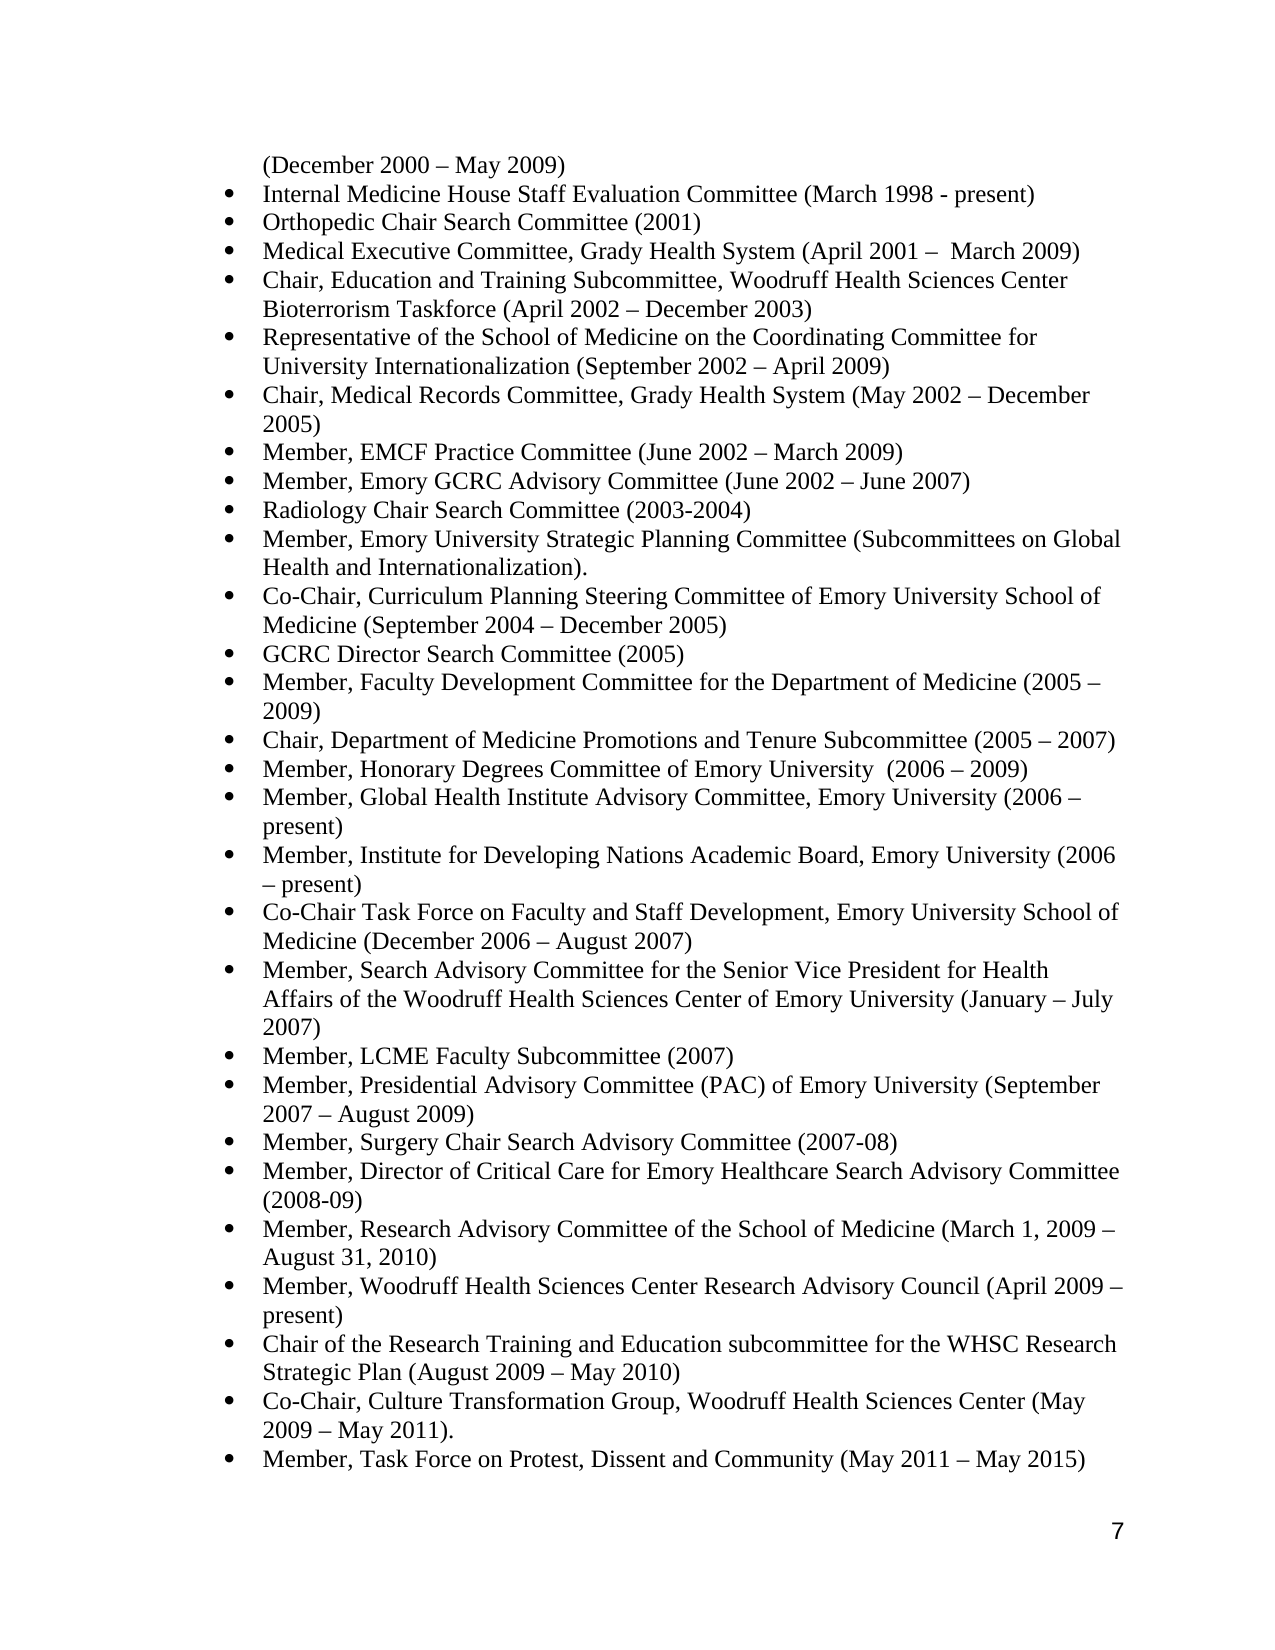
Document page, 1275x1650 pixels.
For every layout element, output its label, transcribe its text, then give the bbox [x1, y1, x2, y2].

list Member, Emory GCRC Advisory Committee (June 2002 – June 2007) [225, 466, 1125, 495]
list Internal Medicine House Staff Evaluation Committee (March 1998 - present) [225, 179, 1125, 207]
list Co-Chair Task Force on Faculty and Staff Development, Emory University School of Medicine (December 2006 – August 2007) [225, 897, 1125, 955]
list Medical Executive Committee, Grady Health System (April 2001 – March 2009) [225, 236, 1125, 265]
list GCRC Director Search Committee (2005) [225, 639, 1125, 667]
list Member, EMCF Practice Committee (June 2002 – March 2009) [225, 437, 1125, 466]
list Chair of the Research Training and Education subcommittee for the WHSC Research Strategic Plan (August 2009 – May 2010) [225, 1329, 1125, 1386]
list Representative of the School of Medicine on the Coordinating Committee for University Internationalization (September 2002 – April 2009) [225, 322, 1125, 380]
list Radiology Chair Search Committee (2003-2004) [225, 495, 1125, 524]
list Member, LCME Faculty Subcommittee (2007) [225, 1041, 1125, 1070]
list Co-Chair, Curriculum Planning Steering Committee of Emory University School of Medicine (September 2004 – December 2005) [225, 581, 1125, 639]
list Member, Presidential Advisory Committee (PAC) of Emory University (September 2007 – August 2009) [225, 1070, 1125, 1127]
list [225, 150, 1125, 179]
list Member, Research Advisory Committee of the School of Medicine (March 1, 2009 –August 31, 2010) [225, 1214, 1125, 1271]
list Co-Chair, Culture Transformation Group, Woodruff Health Sciences Center (May 2009 – May 2011). [225, 1386, 1125, 1444]
list Member, Global Health Institute Advisory Committee, Emory University (2006 – present) [225, 782, 1125, 840]
list Orthopedic Chair Search Committee (2001) [225, 207, 1125, 236]
list Member, Task Force on Protest, Dissent and Community (May 2011 – May 2015) [225, 1444, 1125, 1472]
list Member, Institute for Developing Nations Academic Board, Emory University (2006 – present) [225, 840, 1125, 897]
list Member, Woodruff Health Sciences Center Research Advisory Council (April 2009 –present) [225, 1271, 1125, 1329]
list Chair, Department of Medicine Promotions and Tenure Subcommittee (2005 – 2007) [225, 725, 1125, 754]
list Member, Honorary Degrees Committee of Emory University (2006 – 2009) [225, 754, 1125, 782]
list Member, Director of Critical Care for Emory Healthcare Search Advisory Committee (2008-09) [225, 1156, 1125, 1214]
list Member, Faculty Development Committee for the Department of Medicine (2005 – 2009) [225, 667, 1125, 725]
list Member, Emory University Strategic Planning Committee (Subcommittees on Global Health and Internationalization). [225, 524, 1125, 581]
list Member, Search Advisory Committee for the Senior Vice President for Health Affairs of the Woodruff Health Sciences Center of Emory University (January – July 2007) [225, 955, 1125, 1041]
list Member, Surgery Chair Search Advisory Committee (2007-08) [225, 1127, 1125, 1156]
list Chair, Medical Records Committee, Grady Health System (May 2002 – December 2005) [225, 380, 1125, 437]
list Chair, Education and Training Subcommittee, Woodruff Health Sciences Center Bioterrorism Taskforce (April 2002 – December 2003) [225, 265, 1125, 322]
